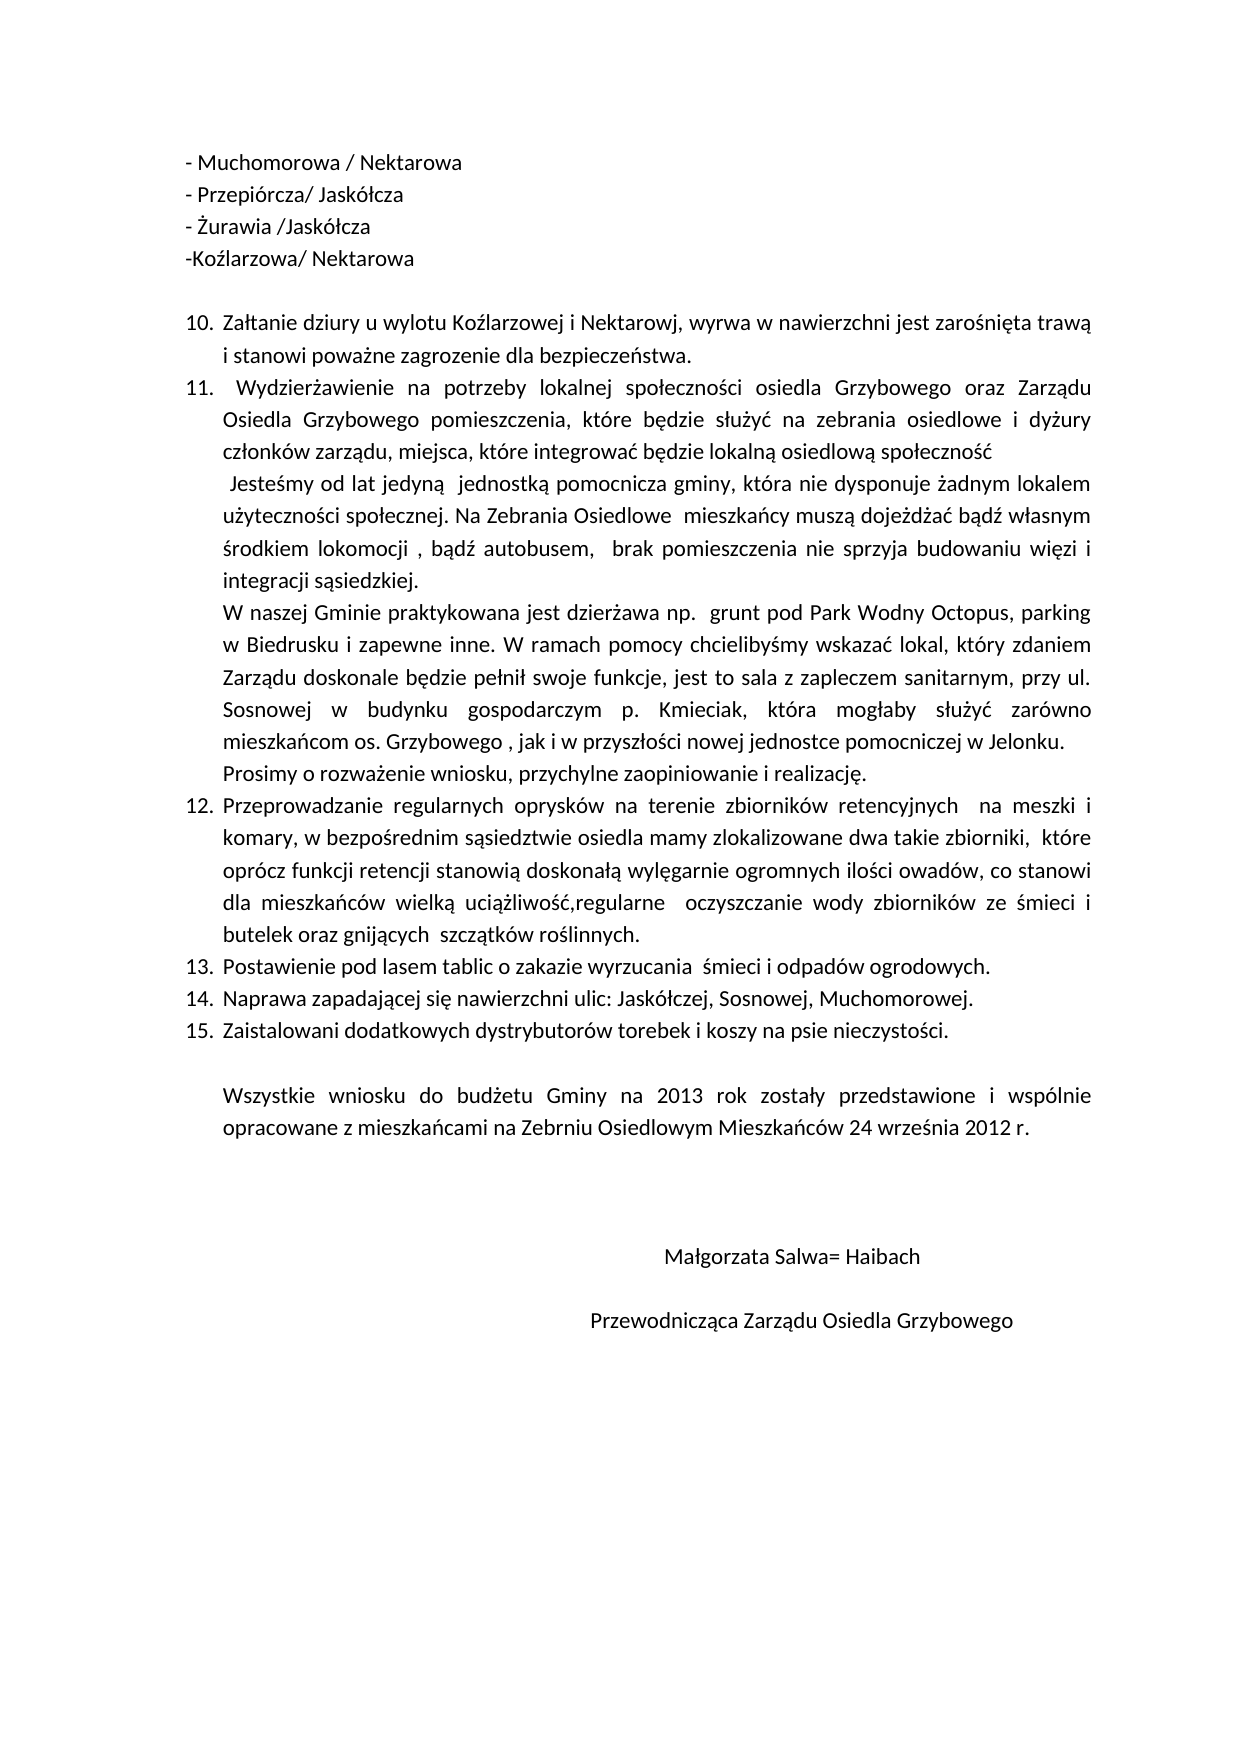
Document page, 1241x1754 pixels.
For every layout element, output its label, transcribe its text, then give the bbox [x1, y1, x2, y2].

list Prosimy o rozważenie wniosku, przychylne zaopiniowanie i realizację. [223, 759, 1093, 787]
list Zaistalowani dodatkowych dystrybutorów torebek i koszy na psie nieczystości. [185, 1017, 1093, 1045]
list Wydzierżawienie na potrzeby lokalnej społeczności osiedla Grzybowego oraz Zarządu Osiedla Grzybowego pomieszczenia, które będzie służyć na zebrania osiedlowe i dyżury członków zarządu, miejsca, które integrować będzie lokalną osiedlową społeczność [185, 373, 1093, 465]
list Postawienie pod lasem tablic o zakazie wyrzucania śmieci i odpadów ogrodowych. [185, 952, 1093, 980]
list - Muchomorowa / Nektarowa [185, 148, 1093, 176]
list - Przepiórcza/ Jaskółcza [185, 180, 1093, 208]
list - Żurawia /Jaskółcza [185, 212, 1093, 240]
list Naprawa zapadającej się nawierzchni ulic: Jaskółczej, Sosnowej, Muchomorowej. [185, 984, 1093, 1012]
list Przewodnicząca Zarządu Osiedla Grzybowego [223, 1306, 1093, 1334]
list Jesteśmy od lat jedyną jednostką pomocnicza gminy, która nie dysponuje żadnym lokalem użyteczności społecznej. Na Zebrania Osiedlowe mieszkańcy muszą dojeżdżać bądź własnym środkiem lokomocji , bądź autobusem, brak pomieszczenia nie sprzyja budowaniu więzi i integracji sąsiedzkiej. [223, 469, 1093, 594]
list Wszystkie wniosku do budżetu Gminy na 2013 rok zostały przedstawione i wspólnie opracowane z mieszkańcami na Zebrniu Osiedlowym Mieszkańców 24 września 2012 r. [223, 1081, 1093, 1141]
list Przeprowadzanie regularnych oprysków na terenie zbiorników retencyjnych na meszki i komary, w bezpośrednim sąsiedztwie osiedla mamy zlokalizowane dwa takie zbiorniki, które oprócz funkcji retencji stanowią doskonałą wylęgarnie ogromnych ilości owadów, co stanowi dla mieszkańców wielką uciążliwość,regularne oczyszczanie wody zbiorników ze śmieci i butelek oraz gnijących szczątków roślinnych. [185, 791, 1093, 948]
list -Koźlarzowa/ Nektarowa [185, 244, 1093, 272]
list Małgorzata Salwa= Haibach [223, 1242, 1093, 1270]
list W naszej Gminie praktykowana jest dzierżawa np. grunt pod Park Wodny Octopus, parking w Biedrusku i zapewne inne. W ramach pomocy chcielibyśmy wskazać lokal, który zdaniem Zarządu doskonale będzie pełnił swoje funkcje, jest to sala z zapleczem sanitarnym, przy ul. Sosnowej w budynku gospodarczym p. Kmieciak, która mogłaby służyć zarówno mieszkańcom os. Grzybowego , jak i w przyszłości nowej jednostce pomocniczej w Jelonku. [223, 598, 1093, 755]
list Załtanie dziury u wylotu Koźlarzowej i Nektarowj, wyrwa w nawierzchni jest zarośnięta trawą i stanowi poważne zagrozenie dla bezpieczeństwa. [185, 308, 1093, 369]
